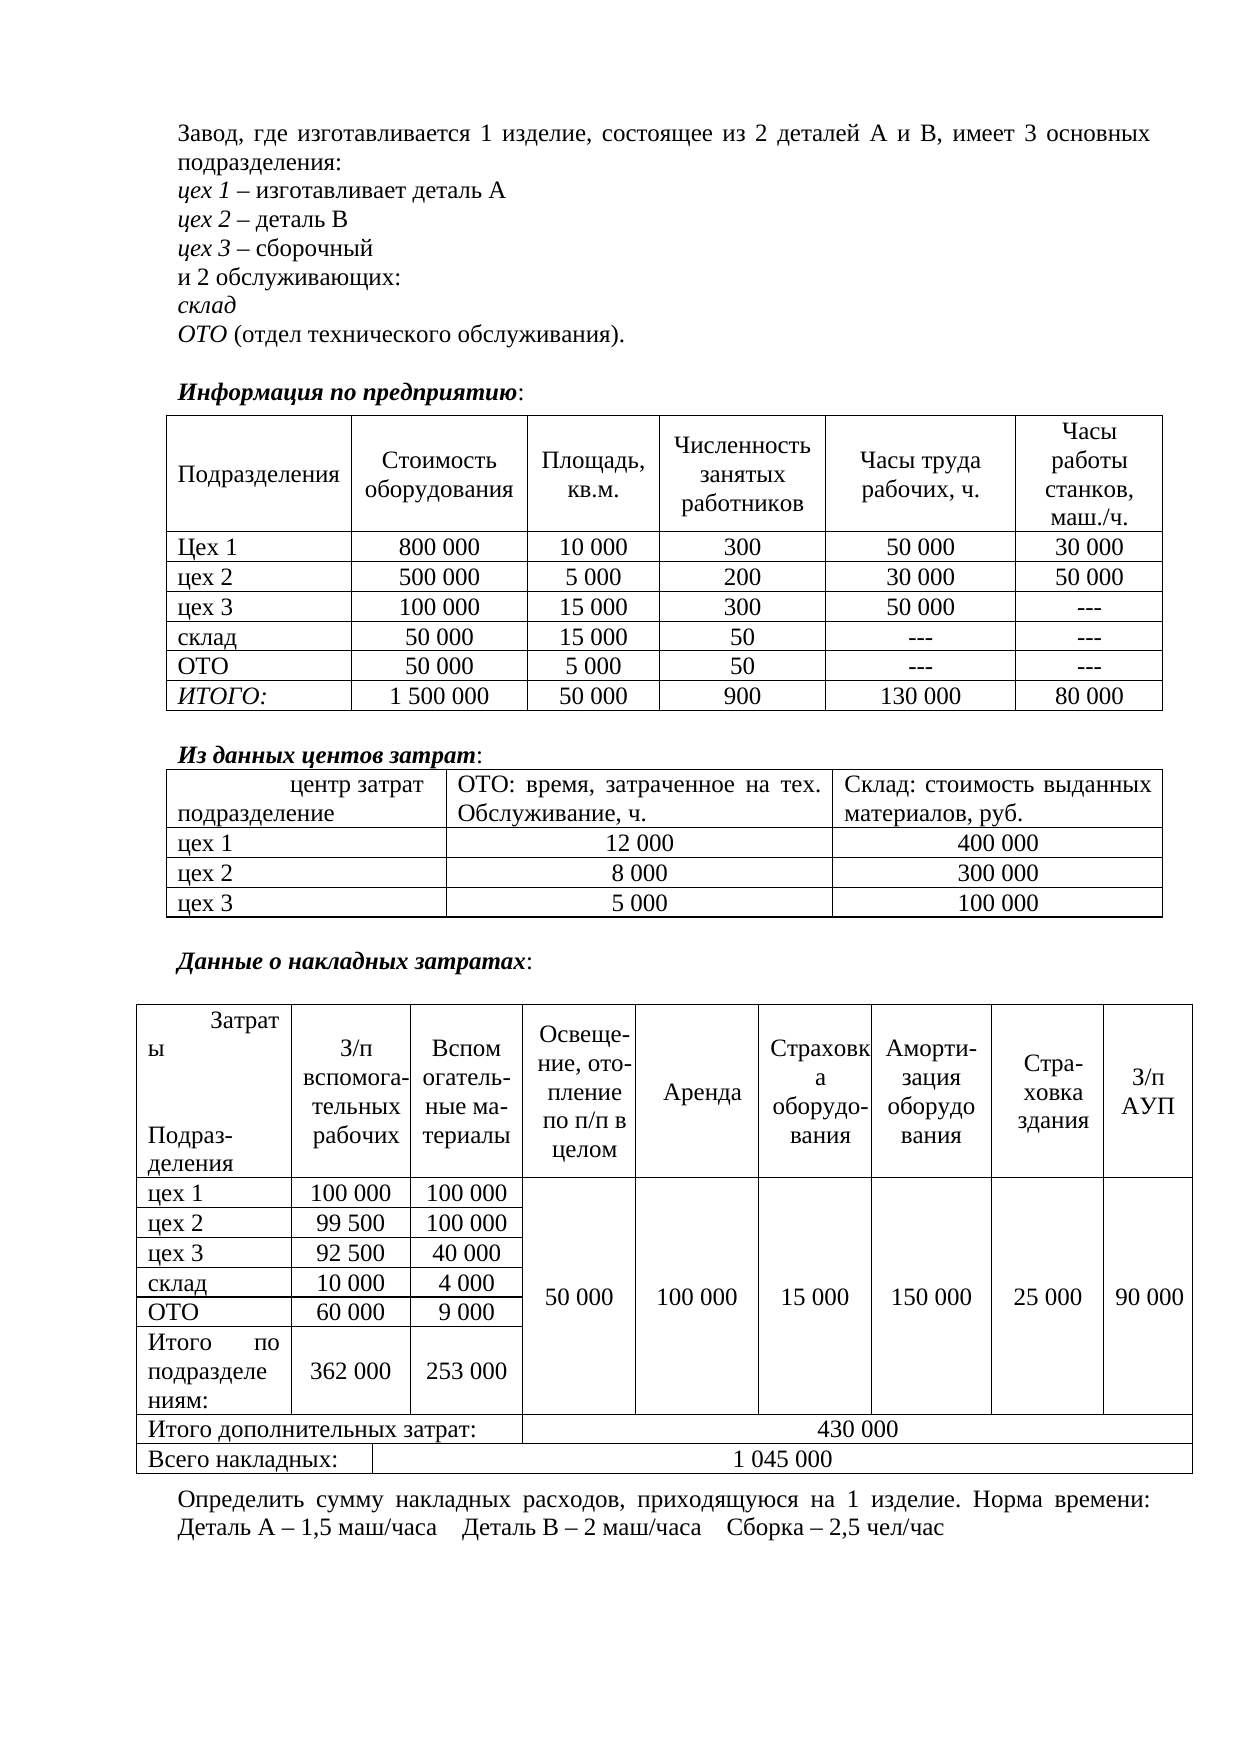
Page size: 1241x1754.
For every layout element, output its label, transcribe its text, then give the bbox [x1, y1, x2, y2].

table_header Подразделения [167, 416, 351, 531]
table_cell --- [1016, 651, 1162, 680]
table_cell цех 3 [167, 888, 446, 916]
table_header Численность занятых работников [660, 416, 825, 531]
text Информация по предприятию: [177, 377, 1152, 406]
table_cell 15 000 [528, 592, 659, 621]
table_cell 900 [660, 681, 825, 710]
table_cell 1 045 000 [373, 1444, 1192, 1473]
table_cell 5 000 [528, 562, 659, 591]
text Завод, где изготавливается 1 изделие, состоящее из 2 деталей А и В, имеет 3 основных подразделения: [177, 118, 1152, 176]
table_header Страховка оборудования [759, 1005, 871, 1177]
text Данные о накладных затратах: [177, 946, 1152, 975]
table_header Часы труда рабочих, ч. [826, 416, 1015, 531]
table_cell 200 [660, 562, 825, 591]
table_cell 12 000 [447, 828, 832, 857]
text цех 3 – сборочный [177, 233, 1152, 262]
table_header Склад: стоимость выданных материалов, руб. [833, 770, 1162, 827]
table_header Часы работы станков, маш./ч. [1016, 416, 1162, 531]
table_cell 50 000 [1016, 562, 1162, 591]
table_cell цех 3 [137, 1238, 291, 1267]
table_cell Всего накладных: [137, 1444, 372, 1473]
table_cell склад [137, 1268, 291, 1296]
table_cell 80 000 [1016, 681, 1162, 710]
table_cell 10 000 [292, 1268, 410, 1296]
table_cell 4 000 [411, 1268, 522, 1296]
table_cell 50 [660, 651, 825, 680]
table_header Затраты Подраз- деления [137, 1005, 291, 1177]
table_header Освещение, отопление по п/п в целом [523, 1005, 635, 1177]
table_cell 50 000 [528, 681, 659, 710]
table_header Площадь, кв.м. [528, 416, 659, 531]
table_cell цех 2 [167, 562, 351, 591]
table_cell 50 000 [523, 1178, 635, 1413]
table_cell Итого дополнительных затрат: [137, 1415, 522, 1443]
table_cell --- [1016, 622, 1162, 650]
table_cell 300 [660, 592, 825, 621]
table_cell 9 000 [411, 1298, 522, 1326]
table_cell 300 [660, 532, 825, 561]
table_cell 100 000 [352, 592, 527, 621]
table_cell Цех 1 [167, 532, 351, 561]
table_cell 8 000 [447, 858, 832, 887]
table_cell цех 1 [137, 1178, 291, 1207]
table_cell 130 000 [826, 681, 1015, 710]
table_header З/п АУП [1104, 1005, 1192, 1177]
table_cell ОТО [137, 1298, 291, 1326]
table_cell цех 2 [137, 1208, 291, 1237]
text цех 1 – изготавливает деталь А [177, 176, 1152, 204]
text склад [177, 291, 1152, 319]
table_cell 253 000 [411, 1327, 522, 1413]
table_cell 100 000 [833, 888, 1162, 916]
table_header З/п вспомогательных рабочих [292, 1005, 410, 1177]
table_header центр затрат подразделение [167, 770, 446, 827]
table_cell --- [826, 651, 1015, 680]
table_cell 5 000 [528, 651, 659, 680]
table_cell склад [167, 622, 351, 650]
table_cell Итого по подразделениям: [137, 1327, 291, 1413]
table_cell 150 000 [872, 1178, 991, 1413]
table_cell 1 500 000 [352, 681, 527, 710]
table_cell 15 000 [528, 622, 659, 650]
table_cell 90 000 [1104, 1178, 1192, 1413]
table_cell --- [826, 622, 1015, 650]
table_cell 30 000 [826, 562, 1015, 591]
text и 2 обслуживающих: [177, 262, 1152, 291]
table_cell 50 000 [826, 592, 1015, 621]
table_cell 800 000 [352, 532, 527, 561]
table_cell 60 000 [292, 1298, 410, 1326]
table_cell 15 000 [759, 1178, 871, 1413]
table_cell 30 000 [1016, 532, 1162, 561]
table_cell --- [1016, 592, 1162, 621]
table_cell 50 [660, 622, 825, 650]
table_cell 99 500 [292, 1208, 410, 1237]
text Определить сумму накладных расходов, приходящуюся на 1 изделие. Норма времени: Деталь А – 1,5 маш/часа Деталь В – 2 маш/часа Сборка – 2,5 чел/час [177, 1484, 1152, 1541]
table_header Страховка здания [992, 1005, 1103, 1177]
table_cell цех 1 [167, 828, 446, 857]
table_header Аренда [636, 1005, 758, 1177]
table_cell 100 000 [411, 1208, 522, 1237]
table_cell 25 000 [992, 1178, 1103, 1413]
table_cell 50 000 [352, 651, 527, 680]
text Из данных центов затрат: [177, 740, 1152, 768]
table_cell 100 000 [636, 1178, 758, 1413]
table_cell 5 000 [447, 888, 832, 916]
table_cell 50 000 [352, 622, 527, 650]
table_cell ИТОГО: [167, 681, 351, 710]
table_cell 362 000 [292, 1327, 410, 1413]
table_header Стоимость оборудования [352, 416, 527, 531]
table_cell 100 000 [292, 1178, 410, 1207]
text цех 2 – деталь В [177, 204, 1152, 233]
table_cell цех 3 [167, 592, 351, 621]
table_cell 430 000 [523, 1415, 1192, 1443]
table_cell 400 000 [833, 828, 1162, 857]
table_cell 40 000 [411, 1238, 522, 1267]
table_cell 500 000 [352, 562, 527, 591]
table_header ОТО: время, затраченное на тех. Обслуживание, ч. [447, 770, 832, 827]
table_cell 300 000 [833, 858, 1162, 887]
table_header Вспомогательные материалы [411, 1005, 522, 1177]
table_cell 10 000 [528, 532, 659, 561]
table_cell цех 2 [167, 858, 446, 887]
text ОТО (отдел технического обслуживания). [177, 319, 1152, 348]
table_cell ОТО [167, 651, 351, 680]
table_header Амортизация оборудования [872, 1005, 991, 1177]
table_cell 50 000 [826, 532, 1015, 561]
table_cell 100 000 [411, 1178, 522, 1207]
table_cell 92 500 [292, 1238, 410, 1267]
